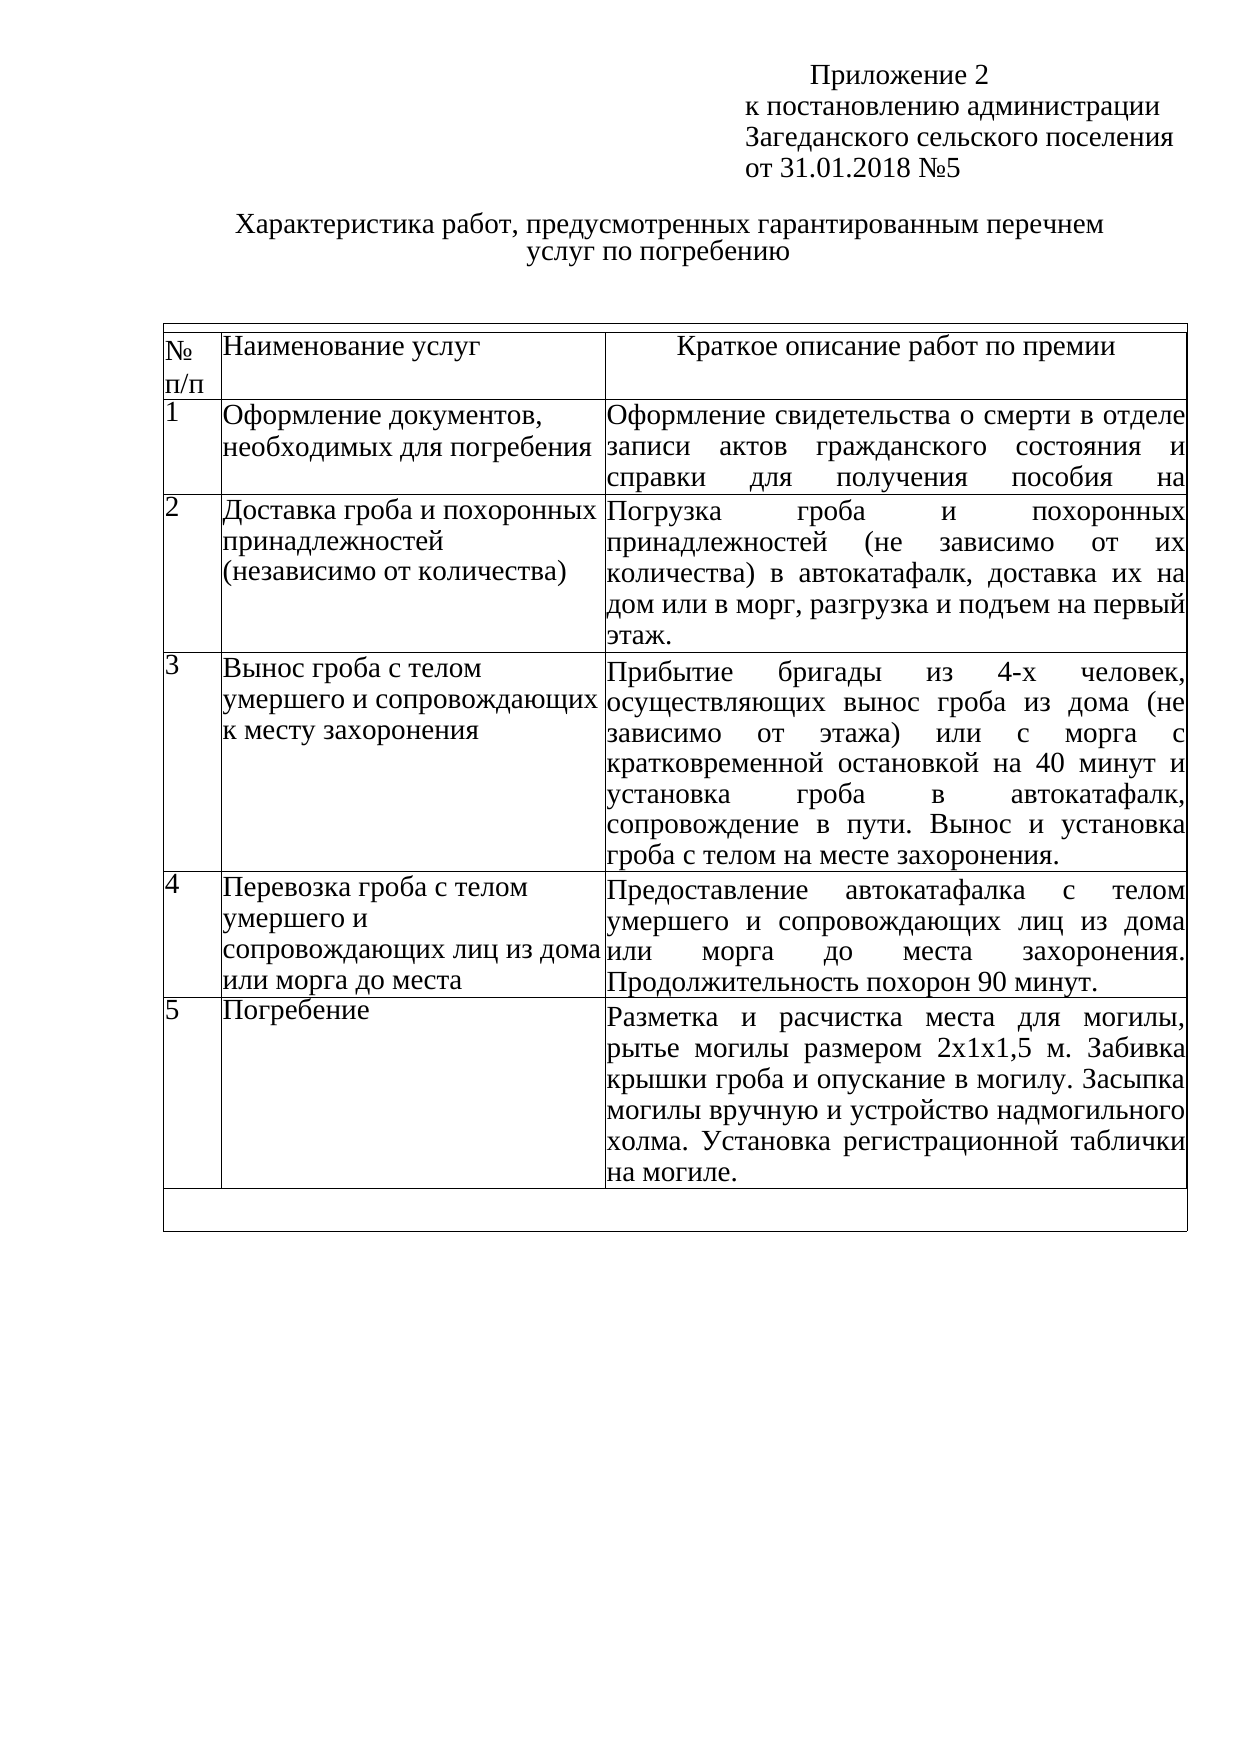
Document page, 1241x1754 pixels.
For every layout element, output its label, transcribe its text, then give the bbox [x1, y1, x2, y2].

table_cell Прибытие бригады из 4-х человек, осуществляющих вынос гроба из дома (не зависимо от этажа) или с морга с кратковременной остановкой на 40 минут и установка гроба в автокатафалк, сопровождение в пути. Вынос и установка гроба с телом на месте захоронения. [606, 653, 1186, 871]
table_cell Предоставление автокатафалка с телом умершего и сопровождающих лиц из дома или морга до места захоронения. Продолжительность похорон 90 минут. [606, 872, 1186, 997]
text Характеристика работ, предусмотренных гарантированным перечнем [162, 212, 1166, 239]
table_cell Погребение [222, 998, 605, 1187]
table_header Краткое описание работ по премии [606, 333, 1186, 399]
table_header № п/п [164, 333, 221, 399]
table_cell 5 [164, 998, 221, 1187]
table_cell Перевозка гроба с телом умершего и сопровождающих лиц из дома или морга до места захоронения [222, 872, 605, 997]
table_cell 2 [164, 495, 221, 652]
table_cell 1 [164, 400, 221, 494]
table_cell 4 [164, 872, 221, 997]
text Приложение 2 [809, 59, 1189, 91]
table_cell Вынос гроба с телом умершего и сопровождающих к месту захоронения [222, 653, 605, 871]
text услуг по погребению [162, 239, 1189, 266]
table_cell Погрузка гроба и похоронных принадлежностей (не зависимо от их количества) в автокатафалк, доставка их на дом или в морг, разгрузка и подъем на первый этаж. Продолжительность доставки 40 минут. [606, 495, 1186, 652]
table_cell Разметка и расчистка места для могилы, рытье могилы размером 2x1x1,5 м. Забивка крышки гроба и опускание в могилу. Засыпка могилы вручную и устройство надмогильного холма. Установка регистрационной таблички на могиле. [606, 998, 1186, 1187]
table_cell Доставка гроба и похоронных принадлежностей (независимо от количества) [222, 495, 605, 652]
table_cell Оформление свидетельства о смерти в отделе записи актов гражданского состояния и справки для получения пособия на погребение [606, 400, 1186, 494]
table_cell Оформление документов, необходимых для погребения [222, 400, 605, 494]
text к постановлению администрации Загеданского сельского поселения от 31.01.2018 №5 [745, 91, 1189, 184]
table_cell 3 [164, 653, 221, 871]
table_header Наименование услуг [222, 333, 605, 399]
